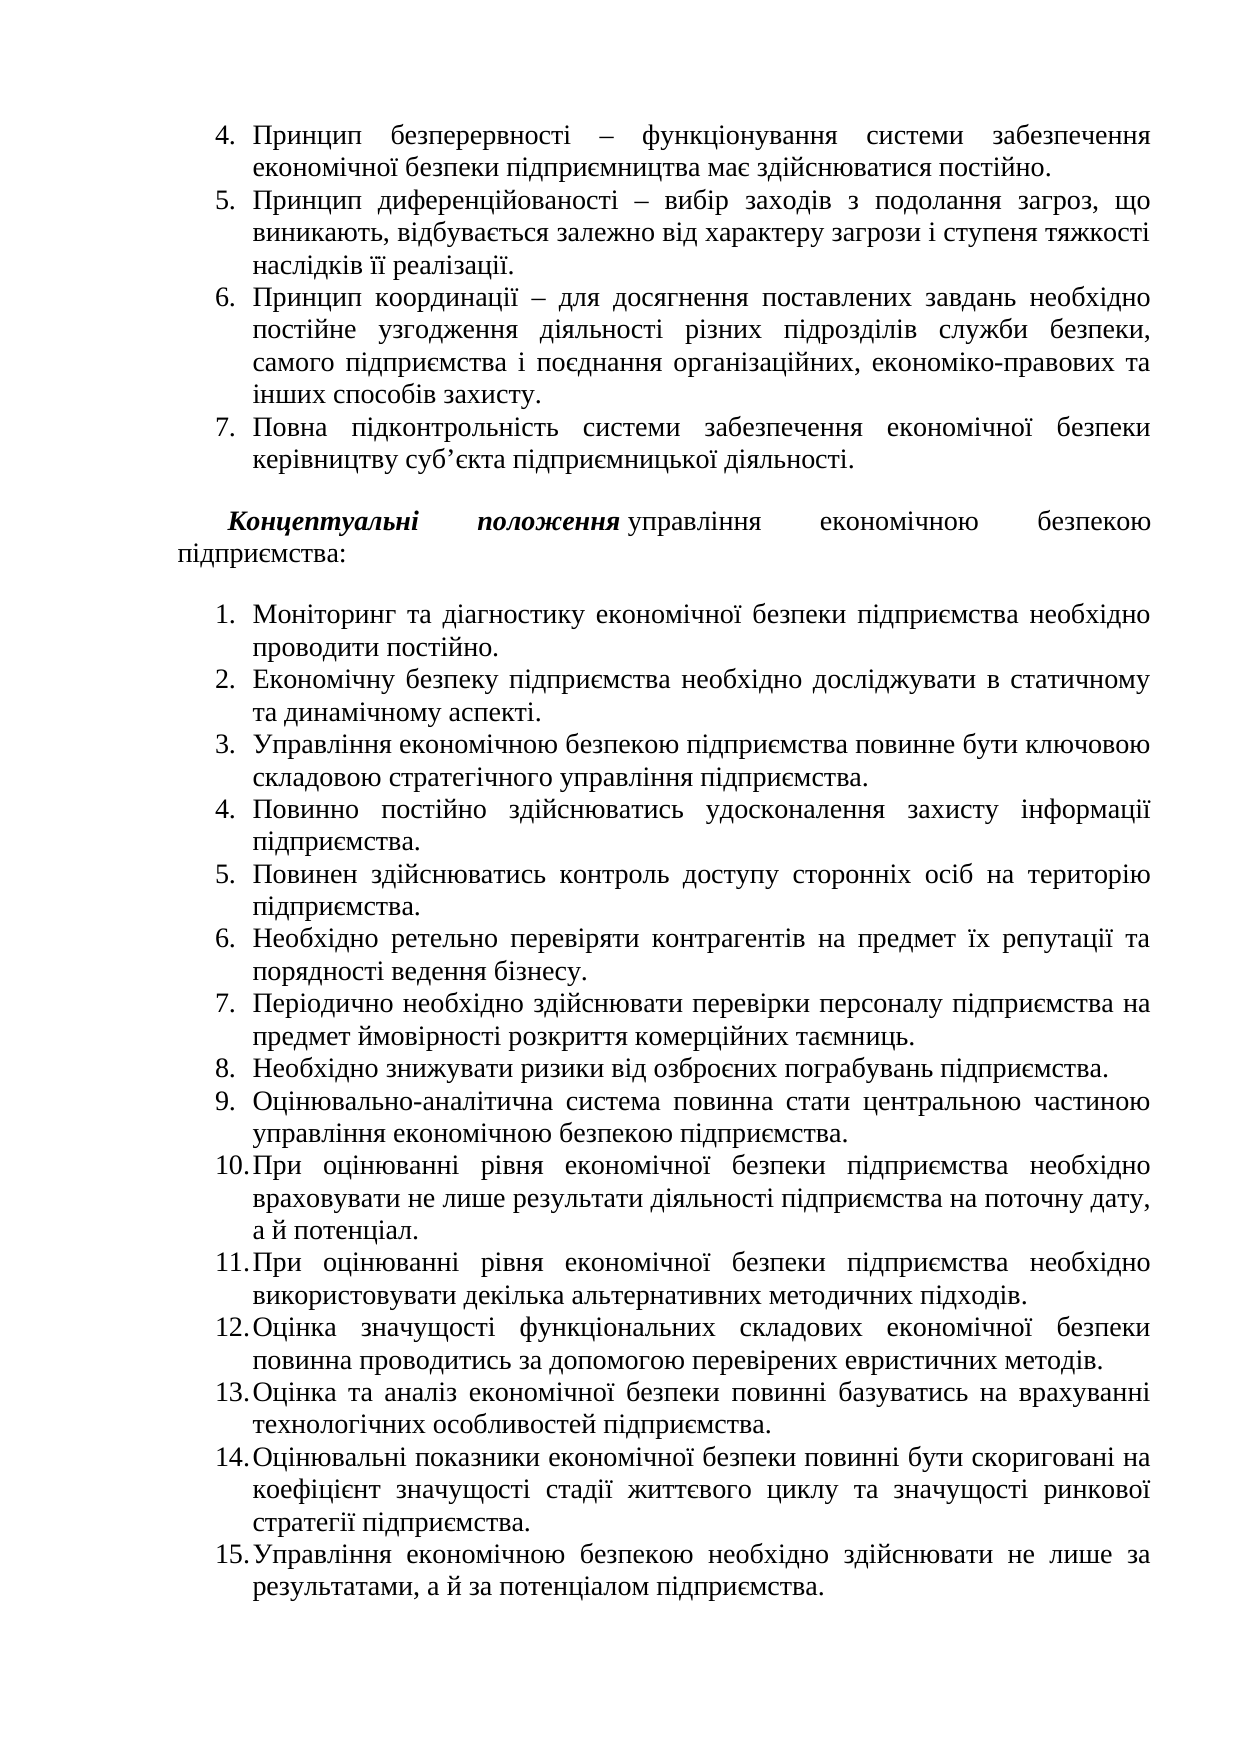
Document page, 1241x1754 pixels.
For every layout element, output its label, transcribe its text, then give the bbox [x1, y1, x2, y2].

list Принцип диференційованості – вибір заходів з подолання загроз, що виникають, відбувається залежно від характеру загрози і ступеня тяжкості наслідків її реалізації. [215, 183, 1152, 280]
list При оцінюванні рівня економічної безпеки підприємства необхідно використовувати декілька альтернативних методичних підходів. [215, 1246, 1152, 1310]
list Економічну безпеку підприємства необхідно досліджувати в статичному та динамічному аспекті. [215, 662, 1152, 727]
list Управління економічною безпекою необхідно здійснювати не лише за результатами, а й за потенціалом підприємства. [215, 1537, 1152, 1602]
list Необхідно знижувати ризики від озброєних пограбувань підприємства. [215, 1051, 1152, 1083]
list При оцінюванні рівня економічної безпеки підприємства необхідно враховувати не лише результати діяльності підприємства на поточну дату, а й потенціал. [215, 1148, 1152, 1246]
list Повна підконтрольність системи забезпечення економічної безпеки керівництву суб’єкта підприємницької діяльності. [215, 410, 1152, 474]
list Оцінка та аналіз економічної безпеки повинні базуватись на врахуванні технологічних особливостей підприємства. [215, 1375, 1152, 1440]
list Принцип координації – для досягнення поставлених завдань необхідно постійне узгодження діяльності різних підрозділів служби безпеки, самого підприємства і поєднання організаційних, економіко-правових та інших способів захисту. [215, 280, 1152, 410]
list Повинен здійснюватись контроль доступу сторонніх осіб на територію підприємства. [215, 857, 1152, 922]
list Необхідно ретельно перевіряти контрагентів на предмет їх репутації та порядності ведення бізнесу. [215, 922, 1152, 986]
list Принцип безперервності – функціонування системи забезпечення економічної безпеки підприємництва має здійснюватися постійно. [215, 118, 1152, 183]
list Повинно постійно здійснюватись удосконалення захисту інформації підприємства. [215, 792, 1152, 857]
text Концептуальні положення управління економічною безпекою підприємства: [177, 504, 1152, 568]
list Моніторинг та діагностику економічної безпеки підприємства необхідно проводити постійно. [215, 598, 1152, 662]
list Оцінювально-аналітична система повинна стати центральною частиною управління економічною безпекою підприємства. [215, 1083, 1152, 1148]
list Управління економічною безпекою підприємства повинне бути ключовою складовою стратегічного управління підприємства. [215, 727, 1152, 792]
list Оцінювальні показники економічної безпеки повинні бути скориговані на коефіцієнт значущості стадії життєвого циклу та значущості ринкової стратегії підприємства. [215, 1440, 1152, 1537]
list Періодично необхідно здійснювати перевірки персоналу підприємства на предмет ймовірності розкриття комерційних таємниць. [215, 986, 1152, 1051]
list Оцінка значущості функціональних складових економічної безпеки повинна проводитись за допомогою перевірених евристичних методів. [215, 1310, 1152, 1375]
